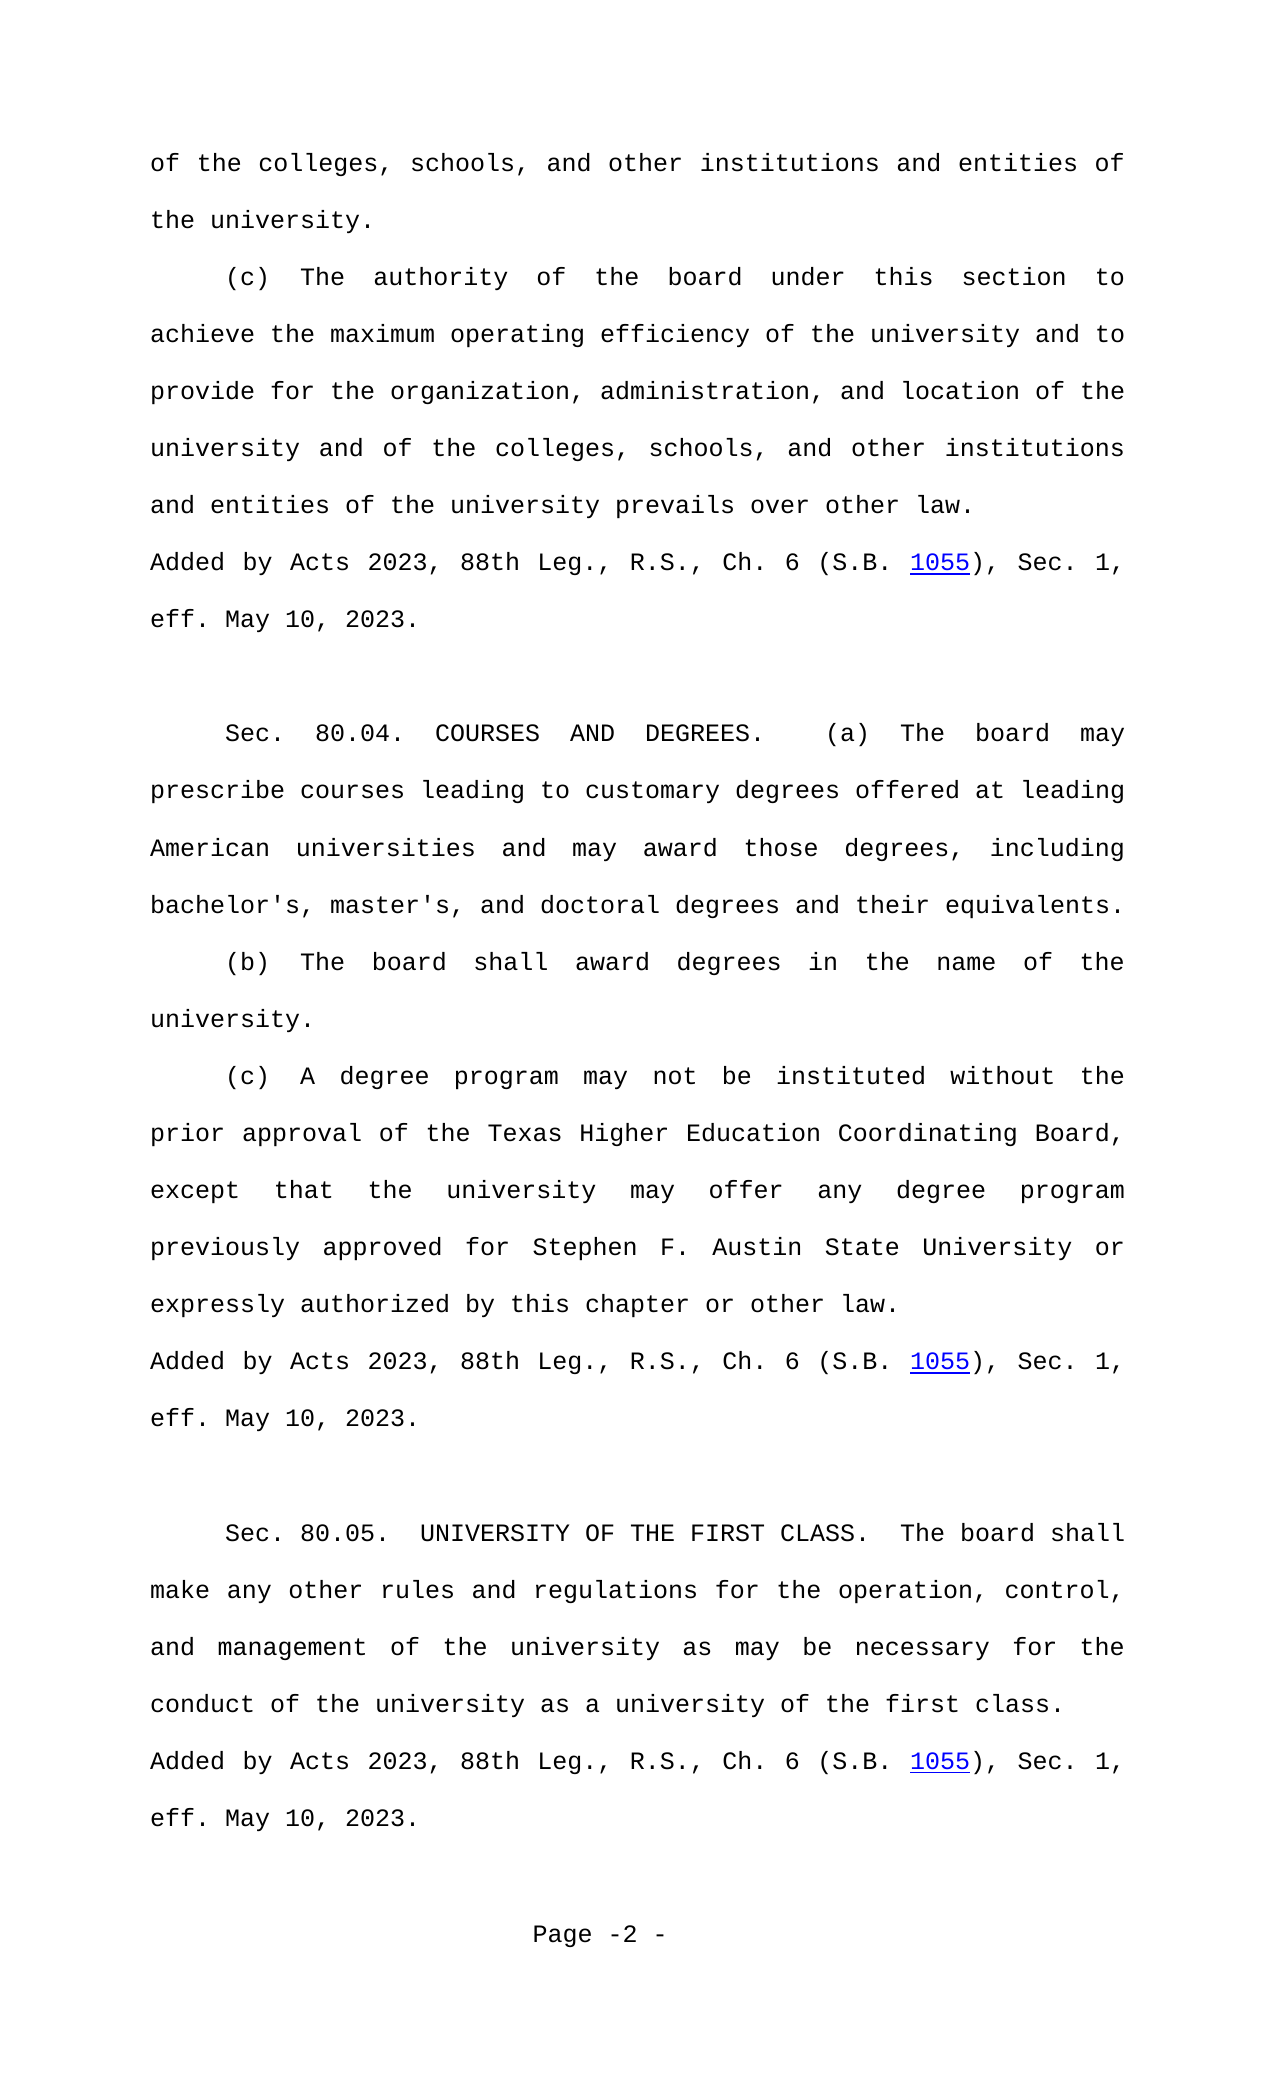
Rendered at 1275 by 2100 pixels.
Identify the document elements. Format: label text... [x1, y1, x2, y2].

text (c) A degree program may not be instituted without the prior approval of the Texas Higher Education Coordinating Board, except that the university may offer any degree program previously approved for Stephen F. Austin State University or expressly authorized by this chapter or other law. [150, 1063, 1125, 1320]
text Added by Acts 2023, 88th Leg., R.S., Ch. 6 (S.B. 1055), Sec. 1, eff. May 10, 2023. [150, 549, 1125, 635]
text Sec. 80.05. UNIVERSITY OF THE FIRST CLASS. The board shall make any other rules and regulations for the operation, control, and management of the university as may be necessary for the conduct of the university as a university of the first class. [150, 1520, 1125, 1720]
text (c) The authority of the board under this section to achieve the maximum operating efficiency of the university and to provide for the organization, administration, and location of the university and of the colleges, schools, and other institutions and entities of the university prevails over other law. [150, 264, 1125, 521]
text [150, 150, 1125, 236]
text (b) The board shall award degrees in the name of the university. [150, 949, 1125, 1035]
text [150, 1748, 1125, 1834]
text Added by Acts 2023, 88th Leg., R.S., Ch. 6 (S.B. 1055), Sec. 1, eff. May 10, 2023. [150, 1349, 1125, 1434]
text Sec. 80.04. COURSES AND DEGREES. (a) The board may prescribe courses leading to customary degrees offered at leading American universities and may award those degrees, including bachelor's, master's, and doctoral degrees and their equivalents. [150, 721, 1125, 921]
